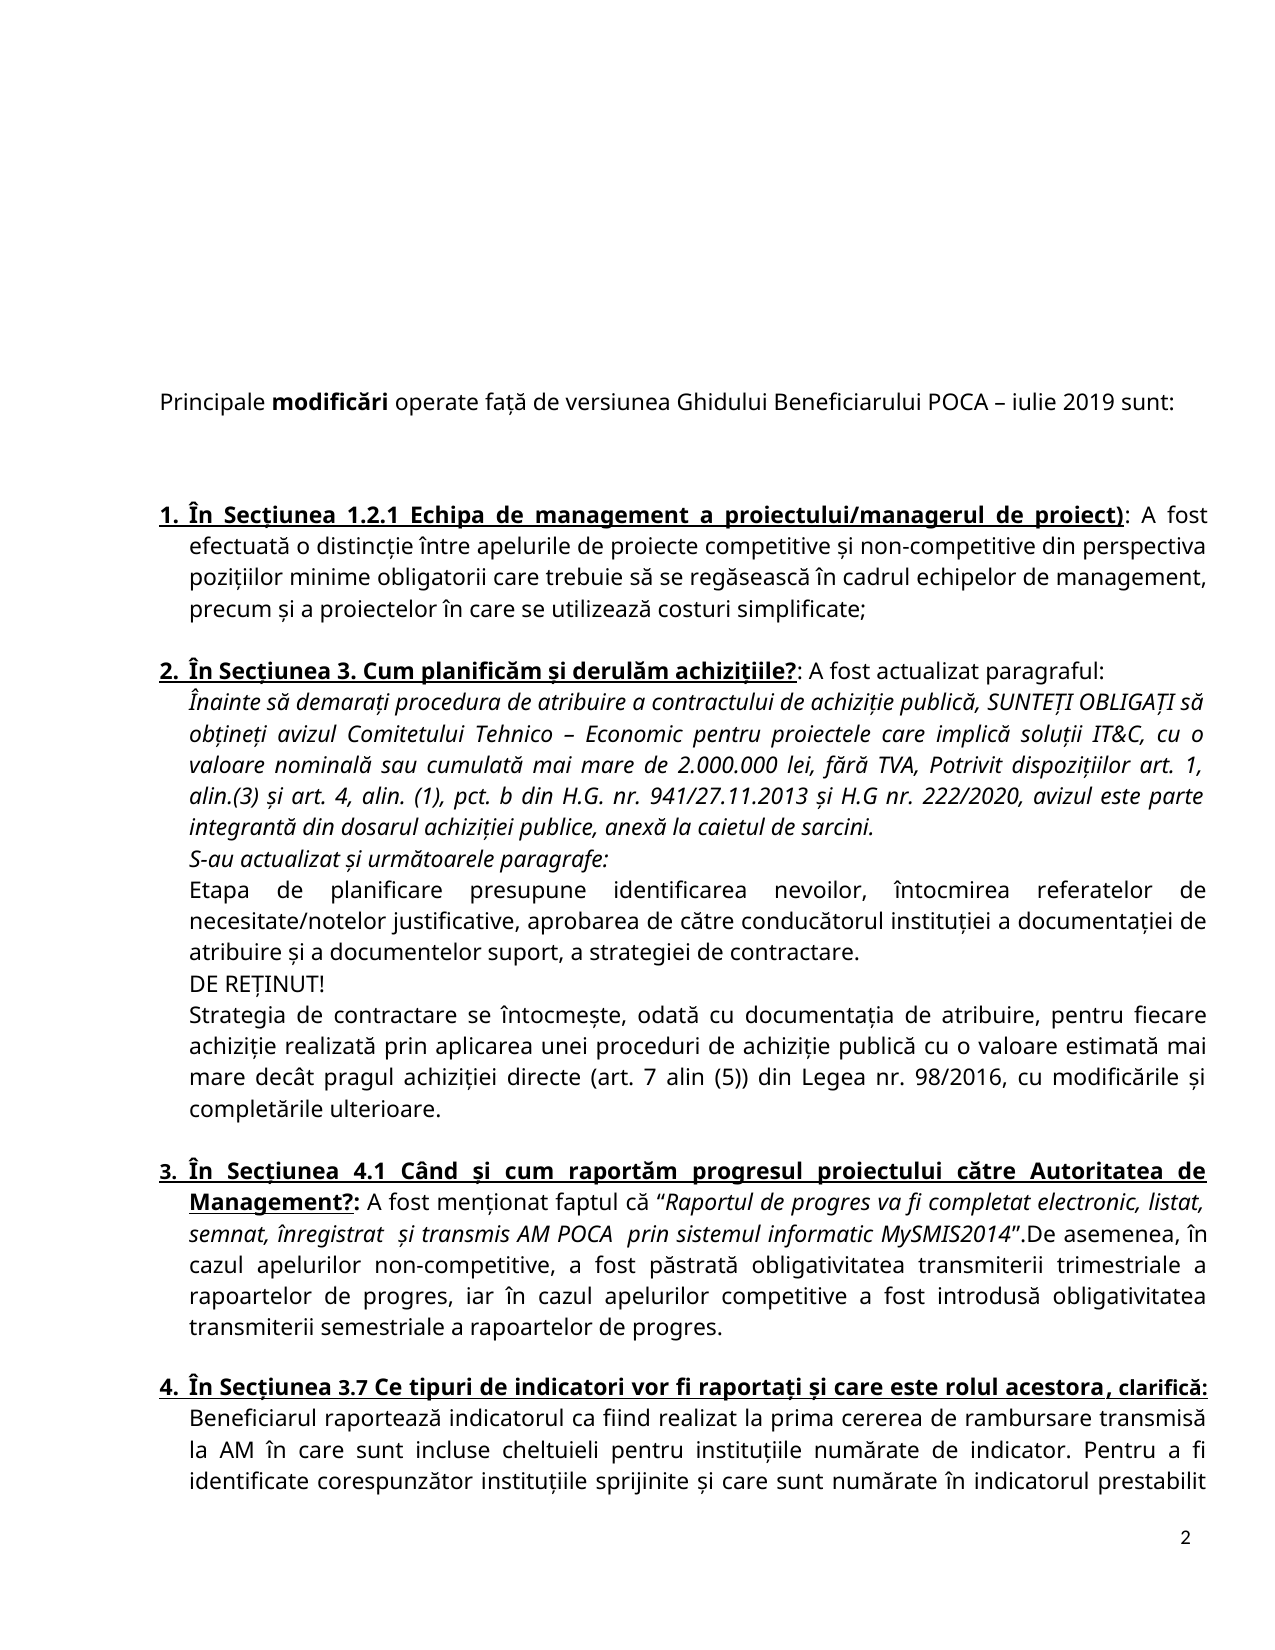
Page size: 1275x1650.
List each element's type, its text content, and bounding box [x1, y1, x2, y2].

list S-au actualizat și următoarele paragrafe: [189, 843, 1208, 874]
list În Secțiunea 1.2.1 Echipa de management a proiectului/managerul de proiect): A fost efectuată o distincție între apelurile de proiecte competitive și non-competitive din perspectiva pozițiilor minime obligatorii care trebuie să se regăsească în cadrul echipelor de management, precum și a proiectelor în care se utilizează costuri simplificate; [159, 499, 1208, 624]
list DE REȚINUT! [189, 968, 1208, 999]
list Strategia de contractare se întocmește, odată cu documentația de atribuire, pentru fiecare achiziție realizată prin aplicarea unei proceduri de achiziție publică cu o valoare estimată mai mare decât pragul achiziției directe (art. 7 alin (5)) din Legea nr. 98/2016, cu modificările și completările ulterioare. [189, 999, 1208, 1124]
list În Secțiunea 4.1 Când și cum raportăm progresul proiectului către Autoritatea de Management?: A fost menționat faptul că “Raportul de progres va fi completat electronic, listat, semnat, înregistrat și transmis AM POCA prin sistemul informatic MySMIS2014”.De asemenea, în cazul apelurilor non-competitive, a fost păstrată obligativitatea transmiterii trimestriale a rapoartelor de progres, iar în cazul apelurilor competitive a fost introdusă obligativitatea transmiterii semestriale a rapoartelor de progres. [159, 1155, 1208, 1343]
subtitle Principale modificări operate față de versiunea Ghidului Beneficiarului POCA – iulie 2019 sunt: [159, 385, 1191, 417]
list Înainte să demarați procedura de atribuire a contractului de achiziție publică, SUNTEȚI OBLIGAȚI să obțineți avizul Comitetului Tehnico – Economic pentru proiectele care implică soluții IT&C, cu o valoare nominală sau cumulată mai mare de 2.000.000 lei, fără TVA, Potrivit dispozițiilor art. 1, alin.(3) și art. 4, alin. (1), pct. b din H.G. nr. 941/27.11.2013 și H.G nr. 222/2020, avizul este parte integrantă din dosarul achiziției publice, anexă la caietul de sarcini. [189, 686, 1208, 843]
list Etapa de planificare presupune identificarea nevoilor, întocmirea referatelor de necesitate/notelor justificative, aprobarea de către conducătorul instituției a documentației de atribuire și a documentelor suport, a strategiei de contractare. [189, 874, 1208, 968]
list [159, 1399, 1208, 1496]
list În Secțiunea 3. Cum planificăm și derulăm achizițiile?: A fost actualizat paragraful: [159, 655, 1208, 686]
